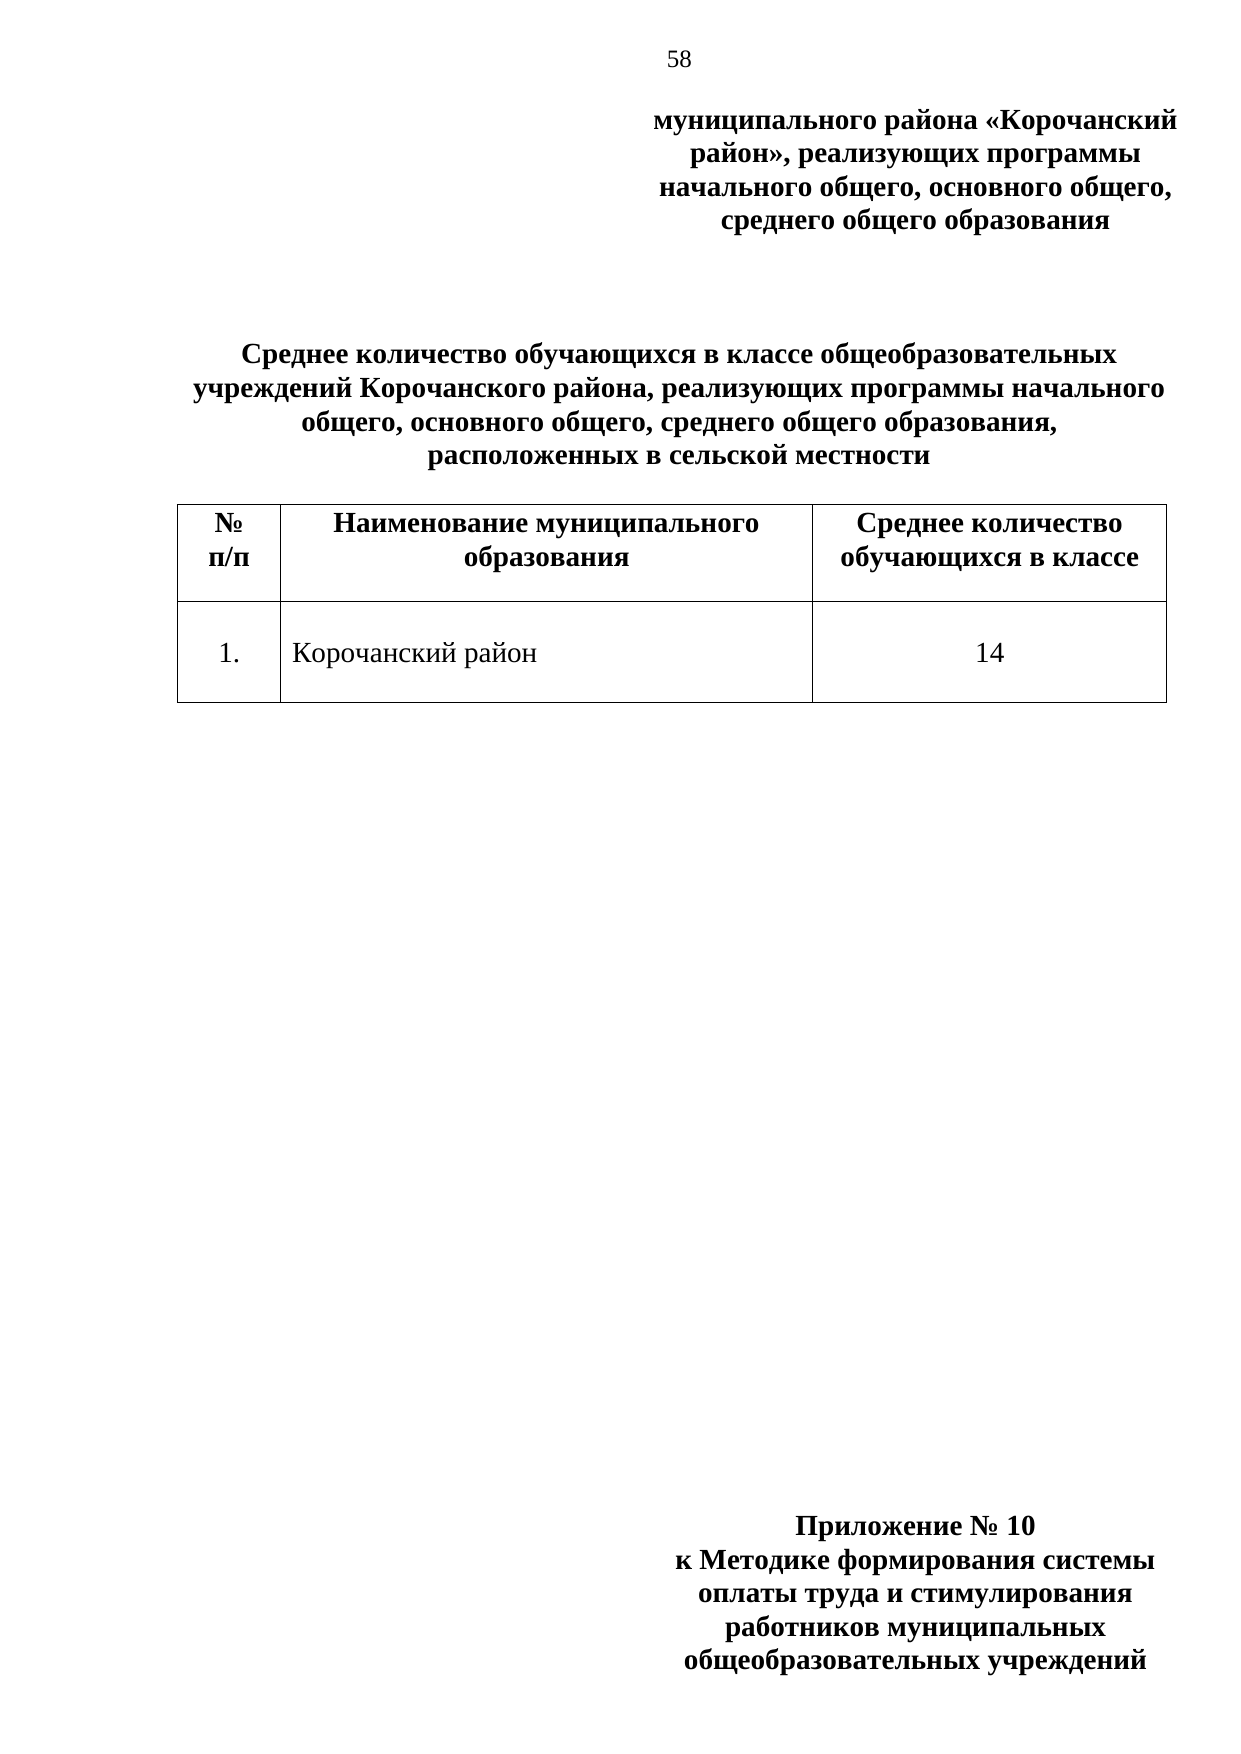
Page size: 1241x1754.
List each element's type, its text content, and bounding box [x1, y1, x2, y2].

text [650, 102, 1181, 236]
table_cell 14 [813, 602, 1166, 702]
text Приложение № 10 [650, 1508, 1181, 1542]
table_header Наименование муниципального образования [281, 505, 812, 601]
table_cell Корочанский район [281, 602, 812, 702]
title Среднее количество обучающихся в классе общеобразовательных учреждений Корочанского района, реализующих программы начального общего, основного общего, среднего общего образования, [177, 337, 1181, 437]
title расположенных в сельской местности [177, 437, 1181, 471]
table_cell 1. [178, 602, 280, 702]
table_header Среднее количество обучающихся в классе [813, 505, 1166, 601]
table_header № п/п [178, 505, 280, 601]
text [650, 1542, 1181, 1676]
